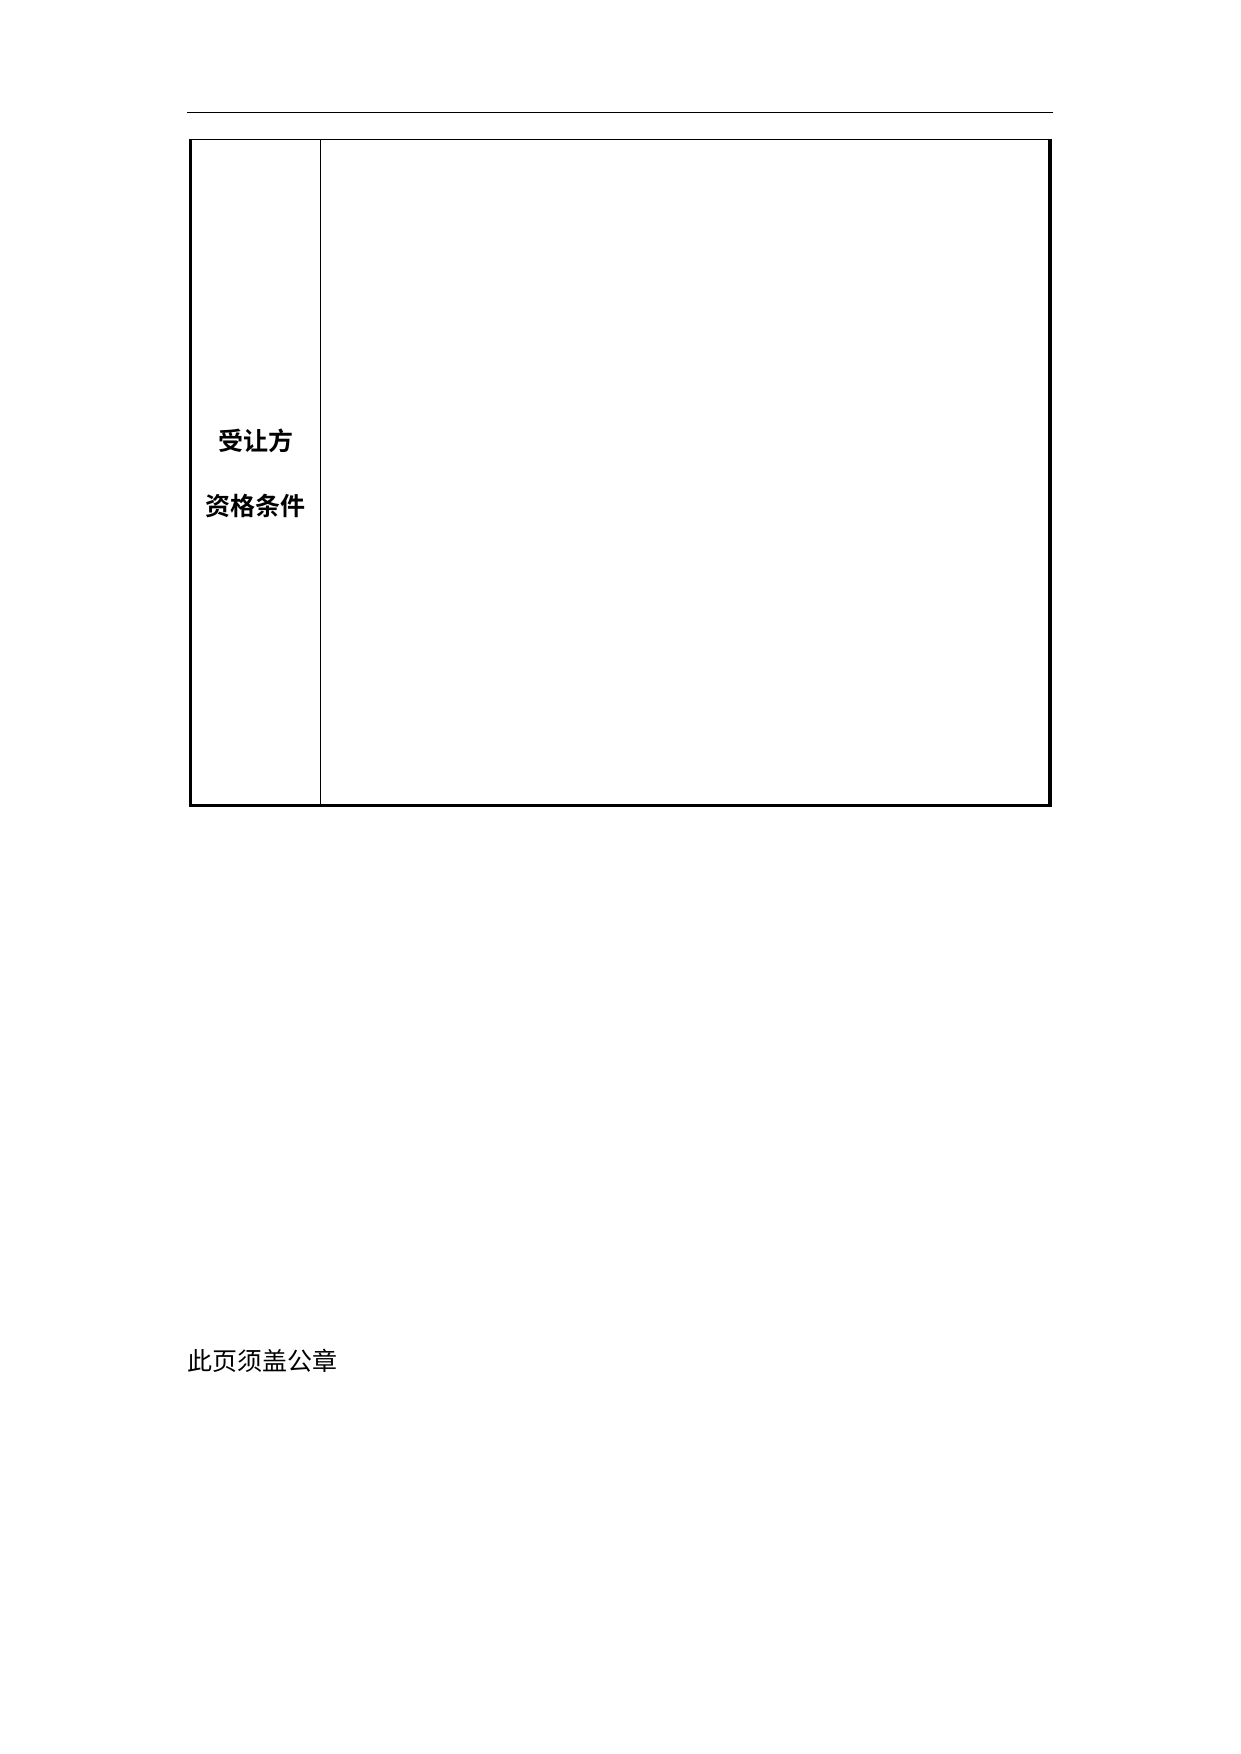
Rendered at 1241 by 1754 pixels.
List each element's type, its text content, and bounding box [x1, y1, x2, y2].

table_cell [321, 140, 1048, 804]
table_cell 受让方 资格条件 [192, 140, 320, 804]
text 此页须盖公章 [187, 1327, 1053, 1392]
